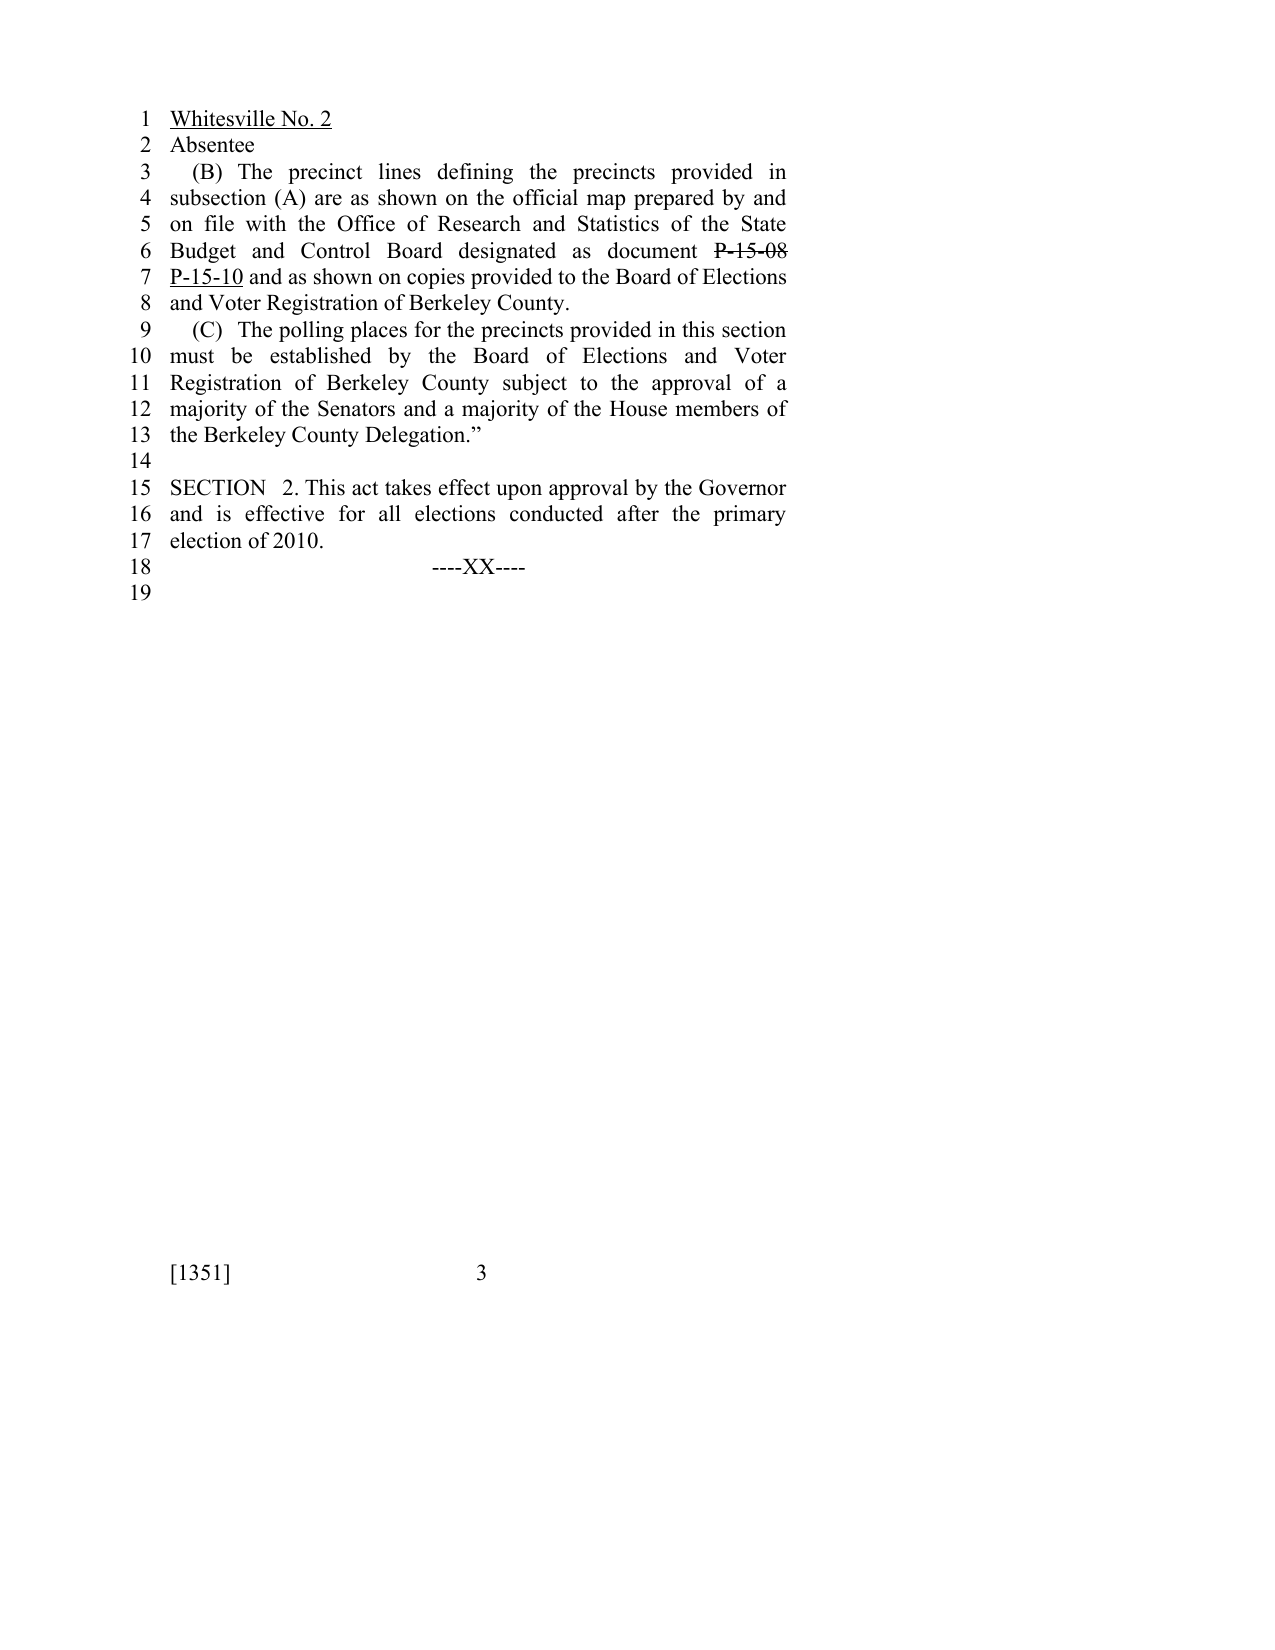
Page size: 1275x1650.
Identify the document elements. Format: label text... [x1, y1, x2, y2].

text Whitesville No. 2 [169, 105, 787, 131]
text (C) The polling places for the precincts provided in this section must be established by the Board of Elections and Voter Registration of Berkeley County subject to the approval of a majority of the Senators and a majority of the House members of the Berkeley County Delegation.” [169, 316, 787, 448]
text ----XX---- [169, 553, 787, 579]
text Absentee [169, 131, 787, 158]
text SECTION 2. This act takes effect upon approval by the Governor and is effective for all elections conducted after the primary election of 2010. [169, 474, 787, 553]
text (B) The precinct lines defining the precincts provided in subsection (A) are as shown on the official map prepared by and on file with the Office of Research and Statistics of the State Budget and Control Board designated as document P-15-08 P-15-10 and as shown on copies provided to the Board of Elections and Voter Registration of Berkeley County. [169, 158, 787, 316]
